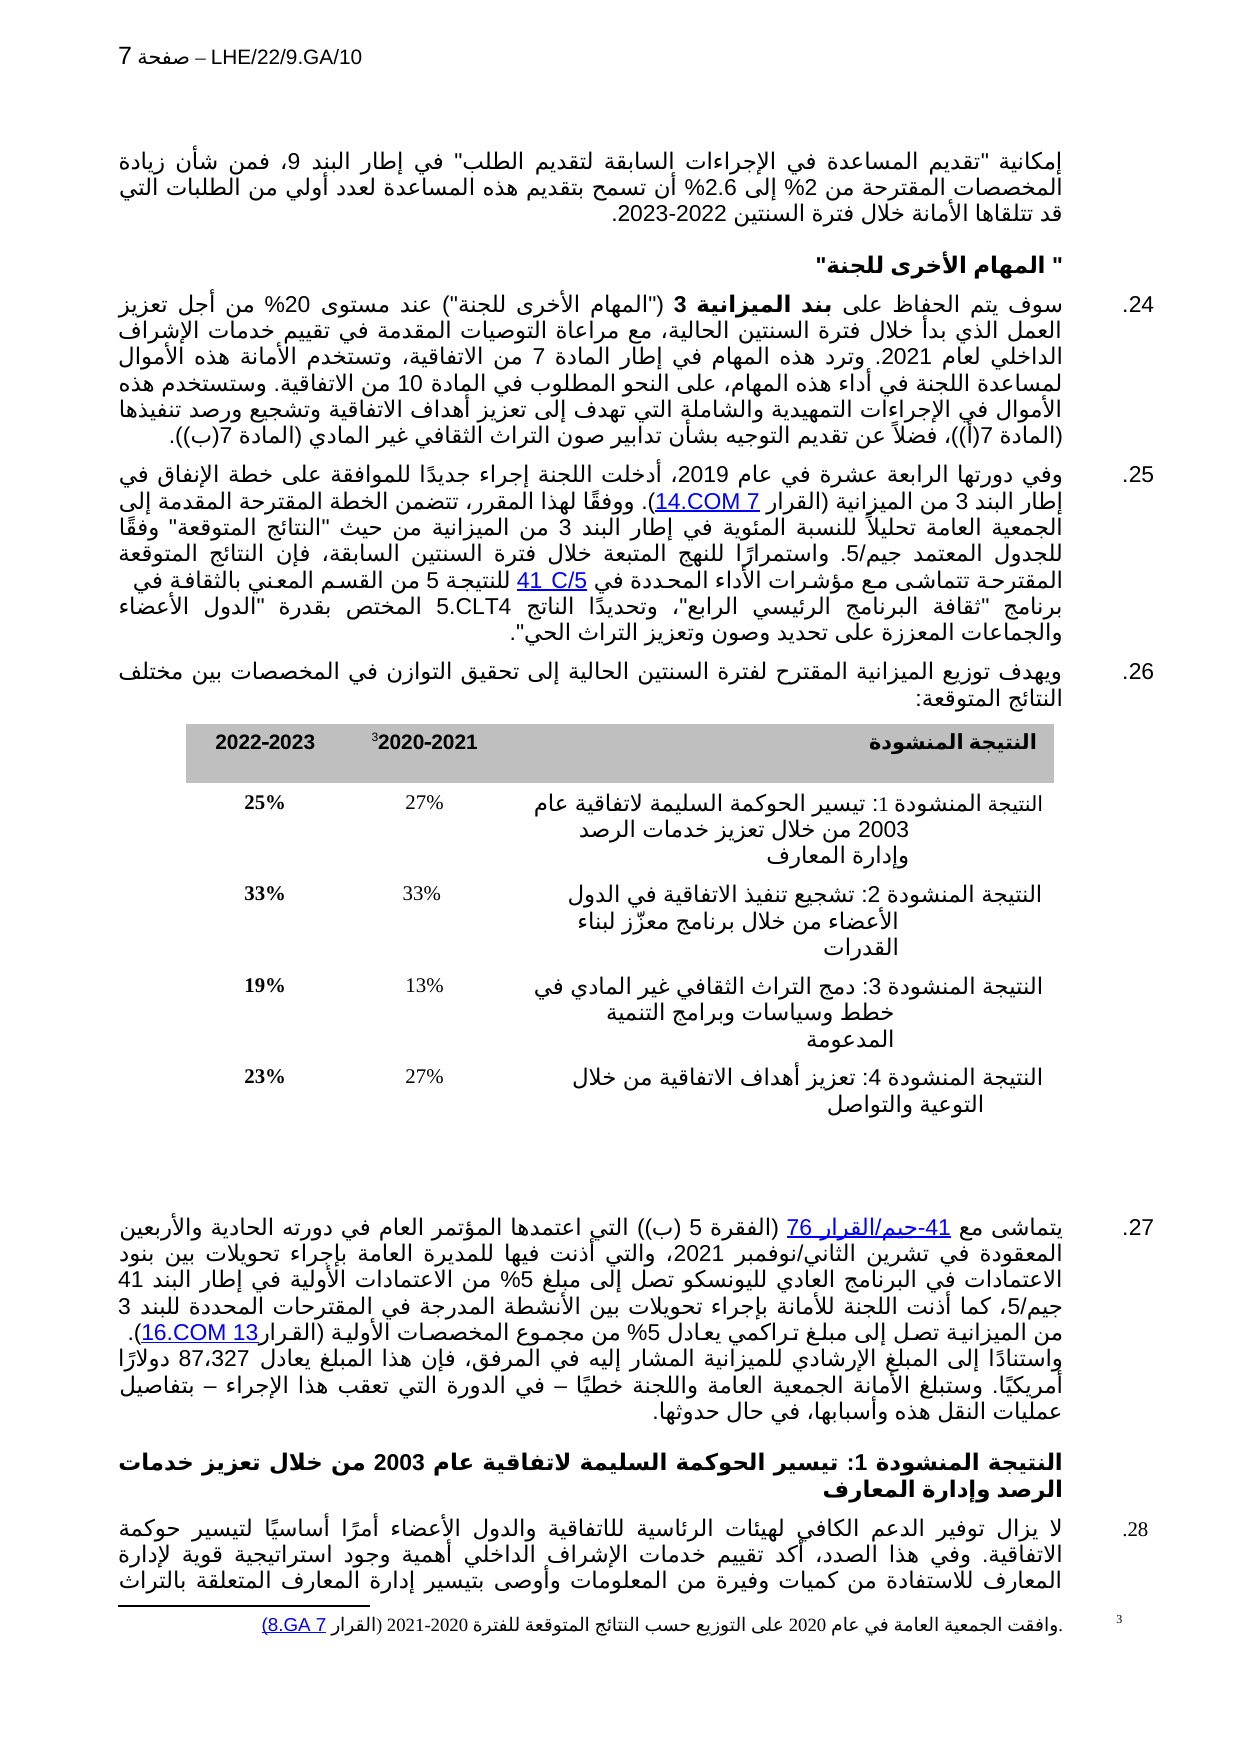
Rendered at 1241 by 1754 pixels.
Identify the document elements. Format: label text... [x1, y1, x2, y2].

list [118, 1514, 1122, 1594]
table_cell 33% [186, 875, 345, 967]
text النتيجة المنشودة 1: تيسير الحوكمة السليمة لاتفاقية عام 2003 من خلال تعزيز خدمات الرصد وإدارة المعارف [118, 1449, 1063, 1502]
table_cell 33% [345, 875, 504, 967]
table_cell النتيجة المنشودة 2: تشجيع تنفيذ الاتفاقية في الدول الأعضاء من خلال برنامج معزّز لبناء القدرات [504, 875, 1054, 967]
list وفي دورتها الرابعة عشرة في عام 2019، أدخلت اللجنة إجراء جديدًا للموافقة على خطة الإنفاق في إطار البند 3 من الميزانية (القرار ‎14.COM 7). ووفقًا لهذا المقرر، تتضمن الخطة المقترحة المقدمة إلى الجمعية العامة تحليلاً للنسبة المئوية في إطار البند 3 من الميزانية من حيث "النتائج المتوقعة" وفقًا للجدول المعتمد جيم/5. واستمرارًا للنهج المتبعة خلال فترة السنتين السابقة، فإن النتائج المتوقعة المقترحة تتماشى مع مؤشرات الأداء المحددة في ‎41 C/5 للنتيجة 5 من القسم المعني بالثقافة في برنامج "ثقافة البرنامج الرئيسي الرابع"، وتحديدًا الناتج ‎5.CLT4 المختص بقدرة "الدول الأعضاء والجماعات المعززة على تحديد وصون وتعزيز التراث الحي". [118, 461, 1122, 646]
list يتماشى مع 41-جيم/القرار 76 (الفقرة 5 (ب)) التي اعتمدها المؤتمر العام في دورته الحادية والأربعين المعقودة في تشرين الثاني/نوفمبر 2021، والتي أذنت فيها للمديرة العامة بإجراء تحويلات بين بنود الاعتمادات في البرنامج العادي لليونسكو تصل إلى مبلغ 5% من الاعتمادات الأولية في إطار البند 41 جيم/5، كما أذنت اللجنة للأمانة بإجراء تحويلات بين الأنشطة المدرجة في المقترحات المحددة للبند 3 من الميزانية تصل إلى مبلغ تراكمي يعادل 5% من مجموع المخصصات الأولية (القرار‎16.COM 13). واستنادًا إلى المبلغ الإرشادي للميزانية المشار إليه في المرفق، فإن هذا المبلغ يعادل 87،327 دولارًا أمريكيًا. وستبلغ الأمانة الجمعية العامة واللجنة خطيًا – في الدورة التي تعقب هذا الإجراء – بتفاصيل عمليات النقل هذه وأسبابها، في حال حدوثها. [118, 1213, 1122, 1424]
table_cell 23% [186, 1058, 345, 1123]
table_cell النتيجة المنشودة 1: تيسير الحوكمة السليمة لاتفاقية عام 2003 من خلال تعزيز خدمات الرصد وإدارة المعارف [504, 784, 1054, 875]
table_cell 25% [186, 784, 345, 875]
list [118, 148, 1122, 227]
table_cell النتيجة المنشودة 3: دمج التراث الثقافي غير المادي في خطط وسياسات وبرامج التنمية المدعومة [504, 967, 1054, 1058]
table_cell 19% [186, 967, 345, 1058]
list " المهام الأخرى للجنة" [118, 252, 1122, 278]
table_cell 27% [345, 784, 504, 875]
list سوف يتم الحفاظ على بند الميزانية 3 ("المهام الأخرى للجنة") عند مستوى 20% من أجل تعزيز العمل الذي بدأ خلال فترة السنتين الحالية، مع مراعاة التوصيات المقدمة في تقييم خدمات الإشراف الداخلي لعام 2021. وترد هذه المهام في إطار المادة 7 من الاتفاقية، وتستخدم الأمانة هذه الأموال لمساعدة اللجنة في أداء هذه المهام، على النحو المطلوب في المادة 10 من الاتفاقية. وستستخدم هذه الأموال في الإجراءات التمهيدية والشاملة التي تهدف إلى تعزيز أهداف الاتفاقية وتشجيع ورصد تنفيذها (المادة 7(أ))، فضلاً عن تقديم التوجيه بشأن تدابير صون التراث الثقافي غير المادي (المادة 7(ب)). [118, 291, 1122, 449]
table_cell 13% [345, 967, 504, 1058]
table_header النتيجة المنشودة [504, 724, 1054, 783]
list ويهدف توزيع الميزانية المقترح لفترة السنتين الحالية إلى تحقيق التوازن في المخصصات بين مختلف النتائج المتوقعة: [118, 658, 1122, 711]
table_cell النتيجة المنشودة 4: تعزيز أهداف الاتفاقية من خلال التوعية والتواصل [504, 1058, 1054, 1123]
table_cell 27% [345, 1058, 504, 1123]
table_header 20222023 [186, 724, 345, 783]
table_header 20202021 [345, 724, 504, 783]
